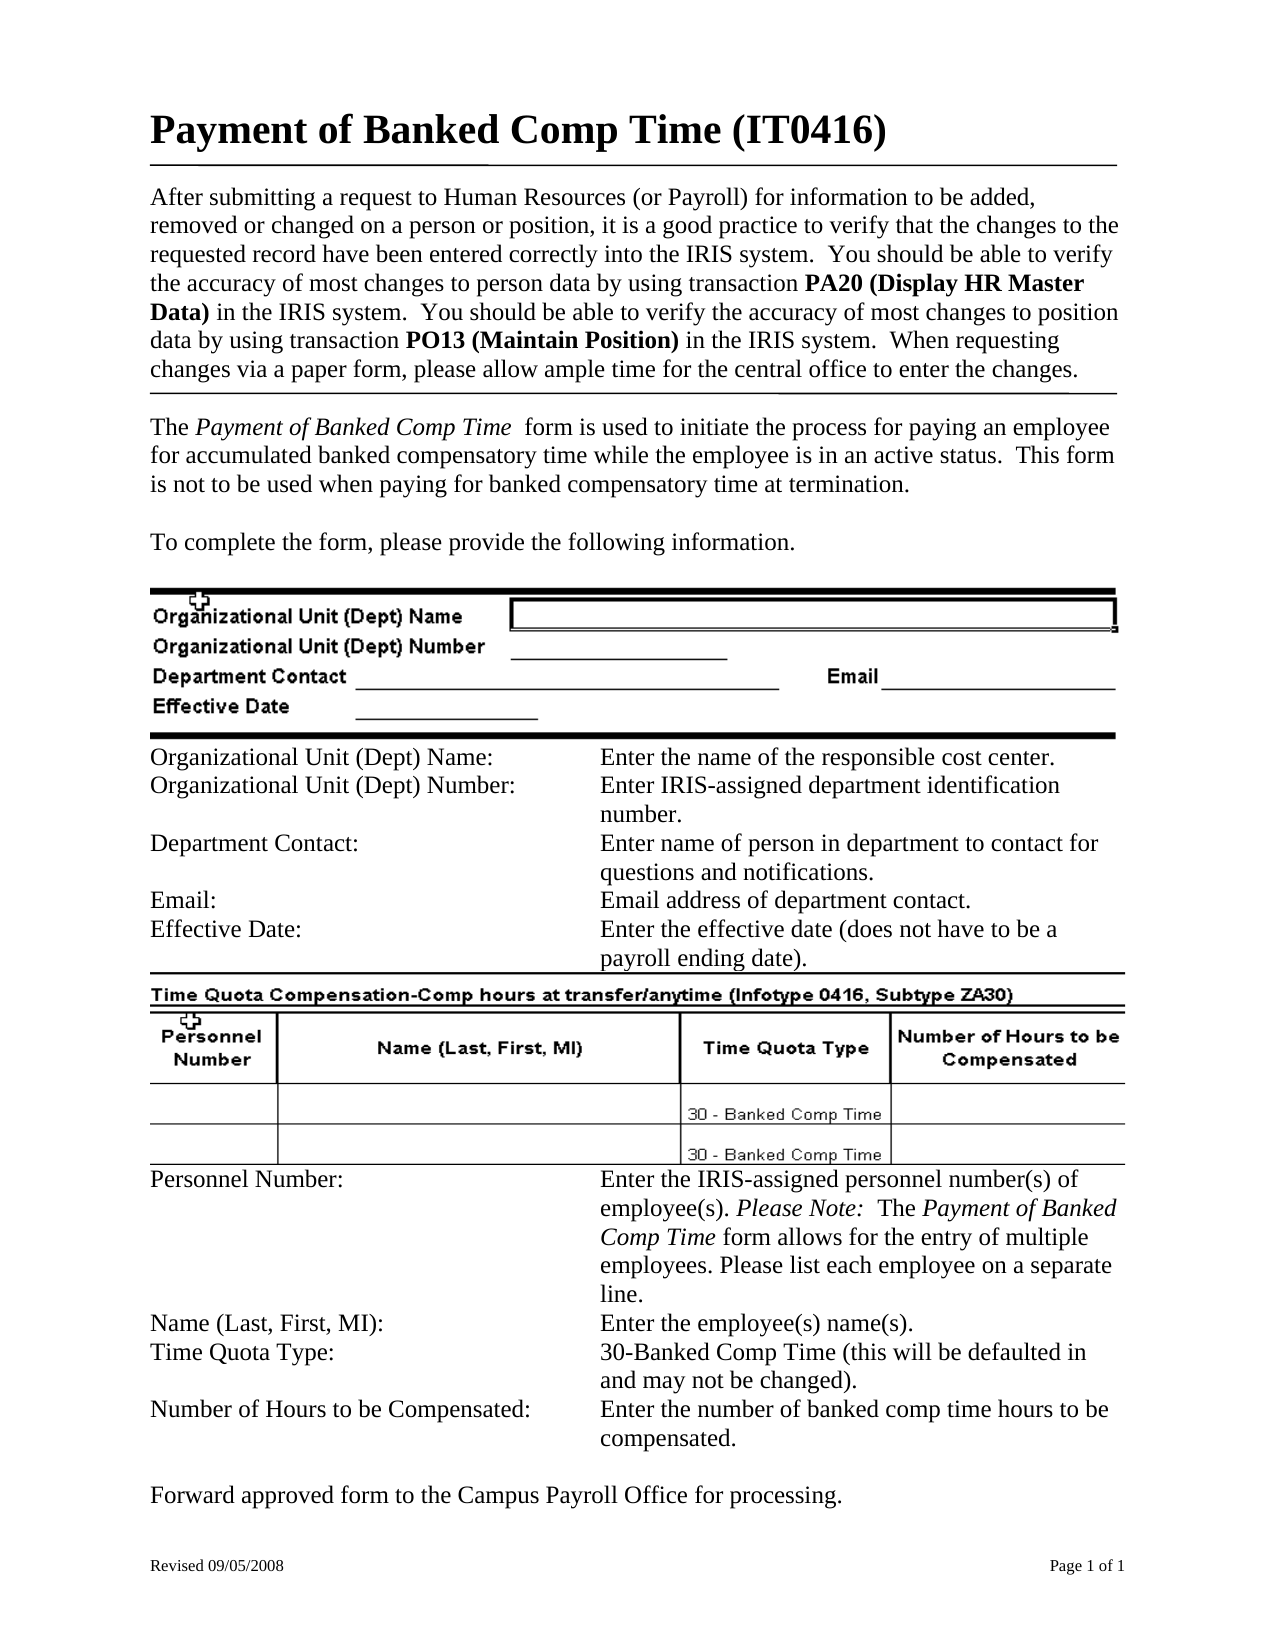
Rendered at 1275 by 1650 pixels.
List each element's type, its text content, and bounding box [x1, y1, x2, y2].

text Number of Hours to be Compensated: Enter the number of banked comp time hours to be compensated. [150, 1394, 1125, 1452]
text Organizational Unit (Dept) Name: Enter the name of the responsible cost center. [150, 742, 1125, 770]
text After submitting a request to Human Resources (or Payroll) for information to be added, removed or changed on a person or position, it is a good practice to verify that the changes to the requested record have been entered correctly into the IRIS system. You should be able to verify the accuracy of most changes to person data by using transaction PA20 (Display HR Master Data) in the IRIS system. You should be able to verify the accuracy of most changes to position data by using transaction PO13 (Maintain Position) in the IRIS system. When requesting changes via a paper form, please allow ample time for the central office to enter the changes. [150, 182, 1125, 383]
text Forward approved form to the Campus Payroll Office for processing. [150, 1480, 1125, 1509]
text Email: Email address of department contact. [150, 885, 1125, 914]
text The Payment of Banked Comp Time form is used to initiate the process for paying an employee for accumulated banked compensatory time while the employee is in an active status. This form is not to be used when paying for banked compensatory time at termination. [150, 412, 1125, 498]
text Department Contact: Enter name of person in department to contact for questions and notifications. [150, 828, 1125, 885]
text Effective Date: Enter the effective date (does not have to be a payroll ending date). [150, 914, 1125, 971]
text Name (Last, First, MI): Enter the employee(s) name(s). [150, 1308, 1125, 1337]
picture [150, 584, 1124, 742]
text Payment of Banked Comp Time (IT0416) [150, 105, 1125, 153]
picture [150, 971, 1125, 1165]
text Time Quota Type: 30-Banked Comp Time (this will be defaulted in and may not be changed). [150, 1337, 1125, 1394]
text Personnel Number: Enter the IRIS-assigned personnel number(s) of employee(s). Please Note: The Payment of Banked Comp Time form allows for the entry of multiple employees. Please list each employee on a separate line. [150, 1165, 1125, 1308]
text To complete the form, please provide the following information. [150, 527, 1125, 555]
text Organizational Unit (Dept) Number: Enter IRIS-assigned department identification number. [150, 770, 1125, 828]
